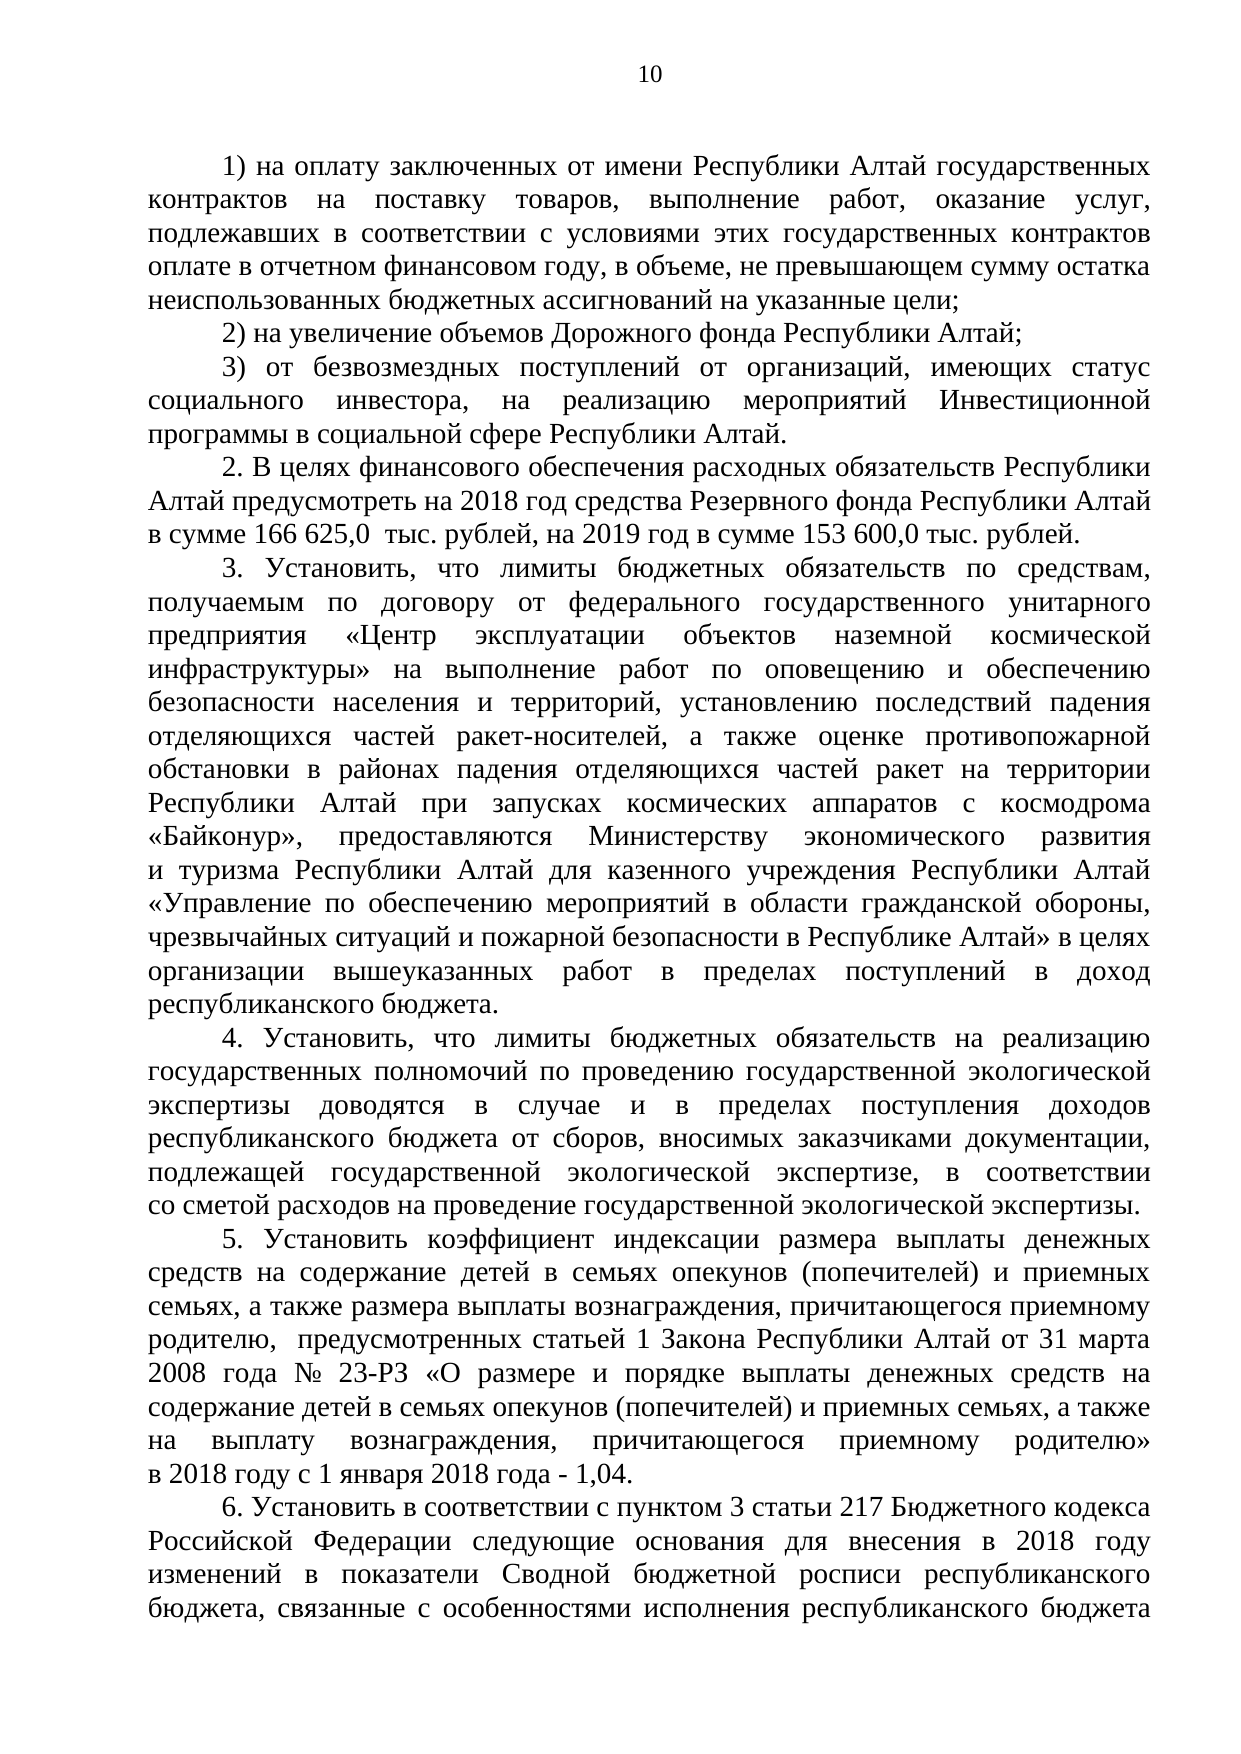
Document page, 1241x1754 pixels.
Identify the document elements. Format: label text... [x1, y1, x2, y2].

text 4. Установить, что лимиты бюджетных обязательств на реализацию государственных полномочий по проведению государственной экологической экспертизы доводятся в случае и в пределах поступления доходов республиканского бюджета от сборов, вносимых заказчиками документации, подлежащей государственной экологической экспертизе, в соответствии со сметой расходов на проведение государственной экологической экспертизы. [148, 1020, 1152, 1221]
text 2) на увеличение объемов Дорожного фонда Республики Алтай; [148, 315, 1152, 349]
text 5. Установить коэффициент индексации размера выплаты денежных средств на содержание детей в семьях опекунов (попечителей) и приемных семьях, а также размера выплаты вознаграждения, причитающегося приемному родителю, предусмотренных статьей 1 Закона Республики Алтай от 31 марта 2008 года № 23-РЗ «О размере и порядке выплаты денежных средств на содержание детей в семьях опекунов (попечителей) и приемных семьях, а также на выплату вознаграждения, причитающегося приемному родителю» в 2018 году с 1 января 2018 года - 1,04. [148, 1221, 1152, 1489]
text 1) на оплату заключенных от имени Республики Алтай государственных контрактов на поставку товаров, выполнение работ, оказание услуг, подлежавших в соответствии с условиями этих государственных контрактов оплате в отчетном финансовом году, в объеме, не превышающем сумму остатка неиспользованных бюджетных ассигнований на указанные цели; [148, 148, 1152, 315]
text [148, 1489, 1152, 1623]
text 3. Установить, что лимиты бюджетных обязательств по средствам, получаемым по договору от федерального государственного унитарного предприятия «Центр эксплуатации объектов наземной космической инфраструктуры» на выполнение работ по оповещению и обеспечению безопасности населения и территорий, установлению последствий падения отделяющихся частей ракет-носителей, а также оценке противопожарной обстановки в районах падения отделяющихся частей ракет на территории Республики Алтай при запусках космических аппаратов с космодрома «Байконур», предоставляются Министерству экономического развития и туризма Республики Алтай для казенного учреждения Республики Алтай «Управление по обеспечению мероприятий в области гражданской обороны, чрезвычайных ситуаций и пожарной безопасности в Республике Алтай» в целях организации вышеуказанных работ в пределах поступлений в доход республиканского бюджета. [148, 550, 1152, 1020]
text 3) от безвозмездных поступлений от организаций, имеющих статус социального инвестора, на реализацию мероприятий Инвестиционной программы в социальной сфере Республики Алтай. [148, 349, 1152, 449]
text 2. В целях финансового обеспечения расходных обязательств Республики Алтай предусмотреть на 2018 год средства Резервного фонда Республики Алтай в сумме 166 625,0 тыс. рублей, на 2019 год в сумме 153 600,0 тыс. рублей. [148, 449, 1152, 550]
